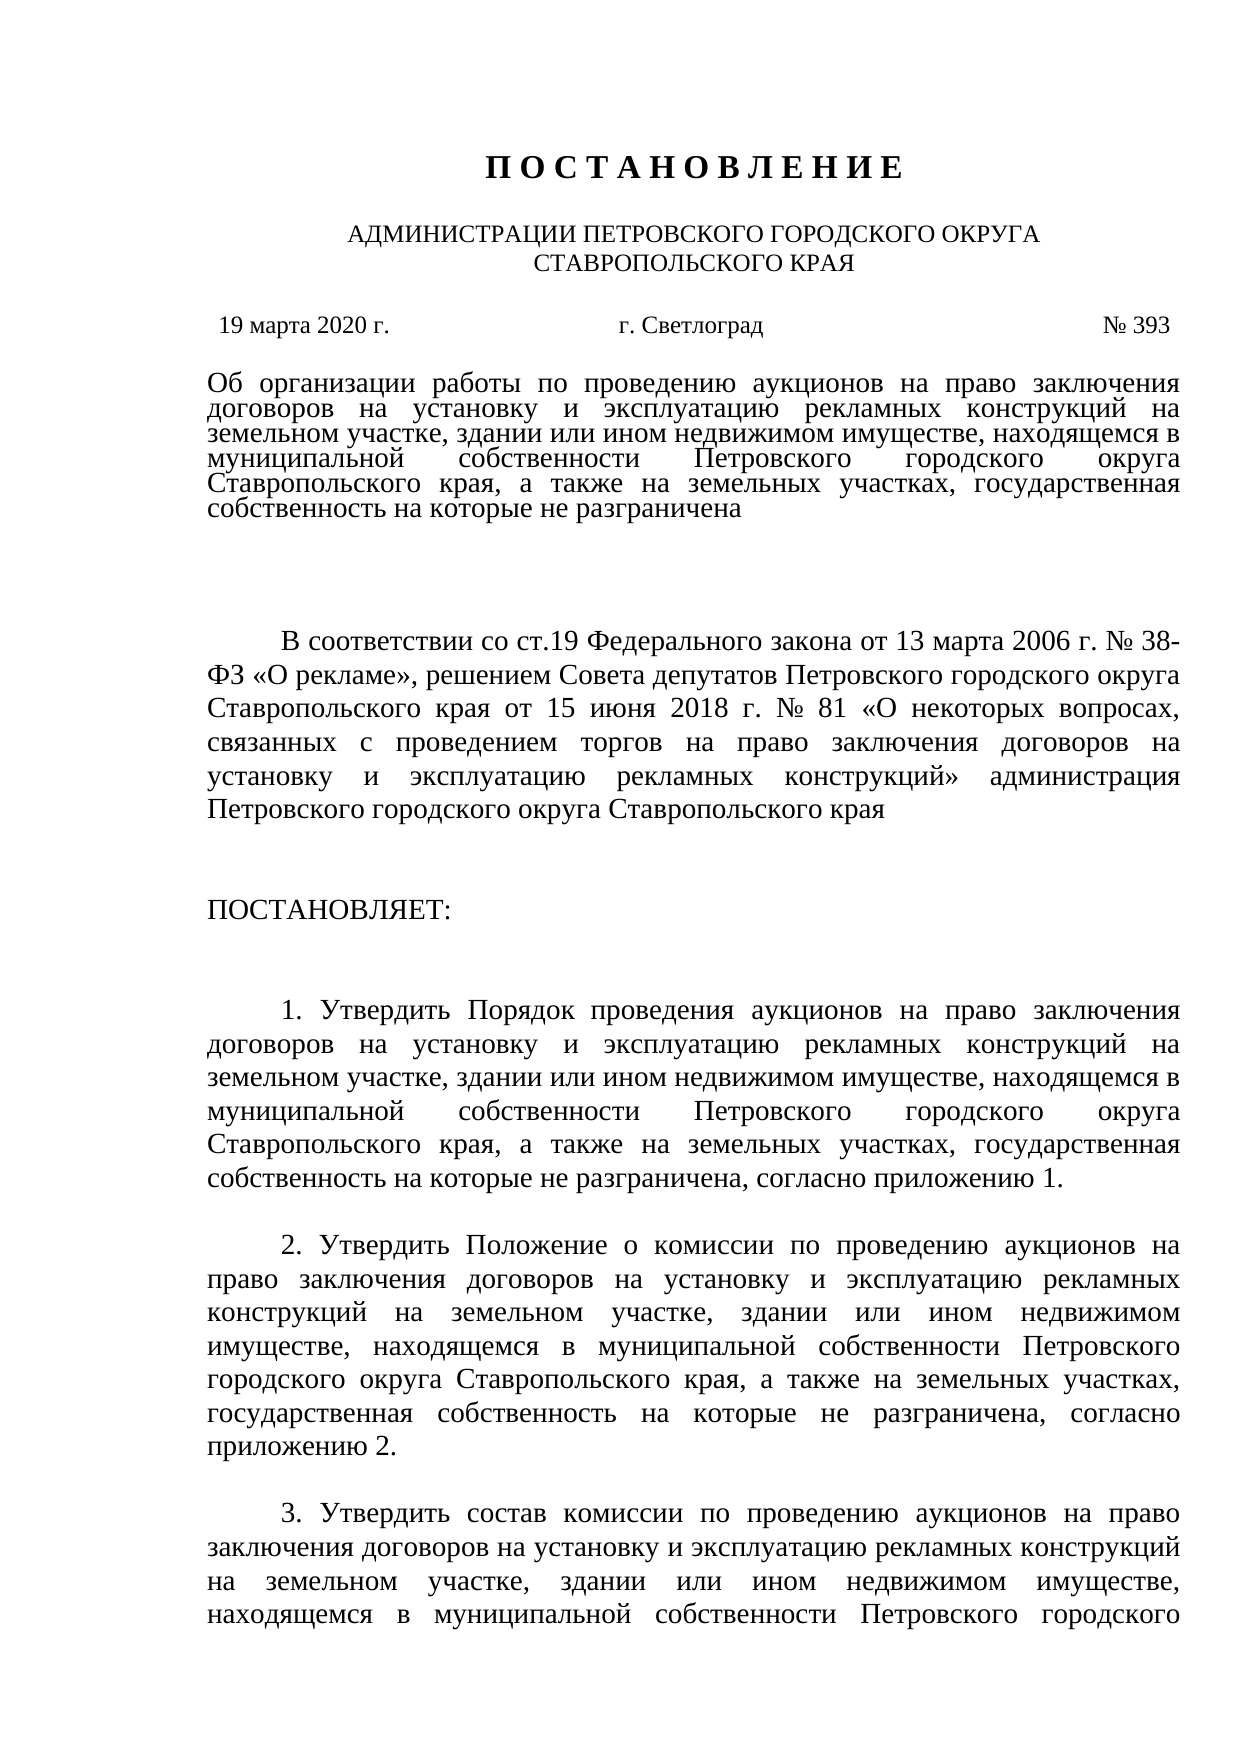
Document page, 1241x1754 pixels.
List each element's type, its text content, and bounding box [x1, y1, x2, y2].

text Об организации работы по проведению аукционов на право заключения договоров на установку и эксплуатацию рекламных конструкций на земельном участке, здании или ином недвижимом имуществе, находящемся в муниципальной собственности Петровского городского округа Ставропольского края, а также на земельных участках, государственная собственность на которые не разграничена [207, 373, 1181, 523]
table_header 19 марта 2020 г. [207, 311, 526, 373]
text ПОСТАНОВЛЯЕТ: [207, 892, 1181, 925]
text В соответствии со ст.19 Федерального закона от 13 марта 2006 г. № 38-ФЗ «О рекламе», решением Совета депутатов Петровского городского округа Ставропольского края от 15 июня 2018 г. № 81 «О некоторых вопросах, связанных с проведением торгов на право заключения договоров на установку и эксплуатацию рекламных конструкций» администрация Петровского городского округа Ставропольского края [207, 623, 1181, 825]
table_header № 393 [856, 311, 1181, 373]
text СТАВРОПОЛЬСКОГО КРАЯ [207, 248, 1181, 277]
table_header г. Светлоград [526, 311, 856, 373]
text АДМИНИСТРАЦИИ ПЕТРОВСКОГО ГОРОДСКОГО ОКРУГА [207, 219, 1181, 248]
text 2. Утвердить Положение о комиссии по проведению аукционов на право заключения договоров на установку и эксплуатацию рекламных конструкций на земельном участке, здании или ином недвижимом имуществе, находящемся в муниципальной собственности Петровского городского округа Ставропольского края, а также на земельных участках, государственная собственность на которые не разграничена, согласно приложению 2. [207, 1227, 1181, 1462]
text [207, 1496, 1181, 1630]
text 1. Утвердить Порядок проведения аукционов на право заключения договоров на установку и эксплуатацию рекламных конструкций на земельном участке, здании или ином недвижимом имуществе, находящемся в муниципальной собственности Петровского городского округа Ставропольского края, а также на земельных участках, государственная собственность на которые не разграничена, согласно приложению 1. [207, 992, 1181, 1194]
text П О С Т А Н О В Л Е Н И Е [207, 148, 1181, 186]
